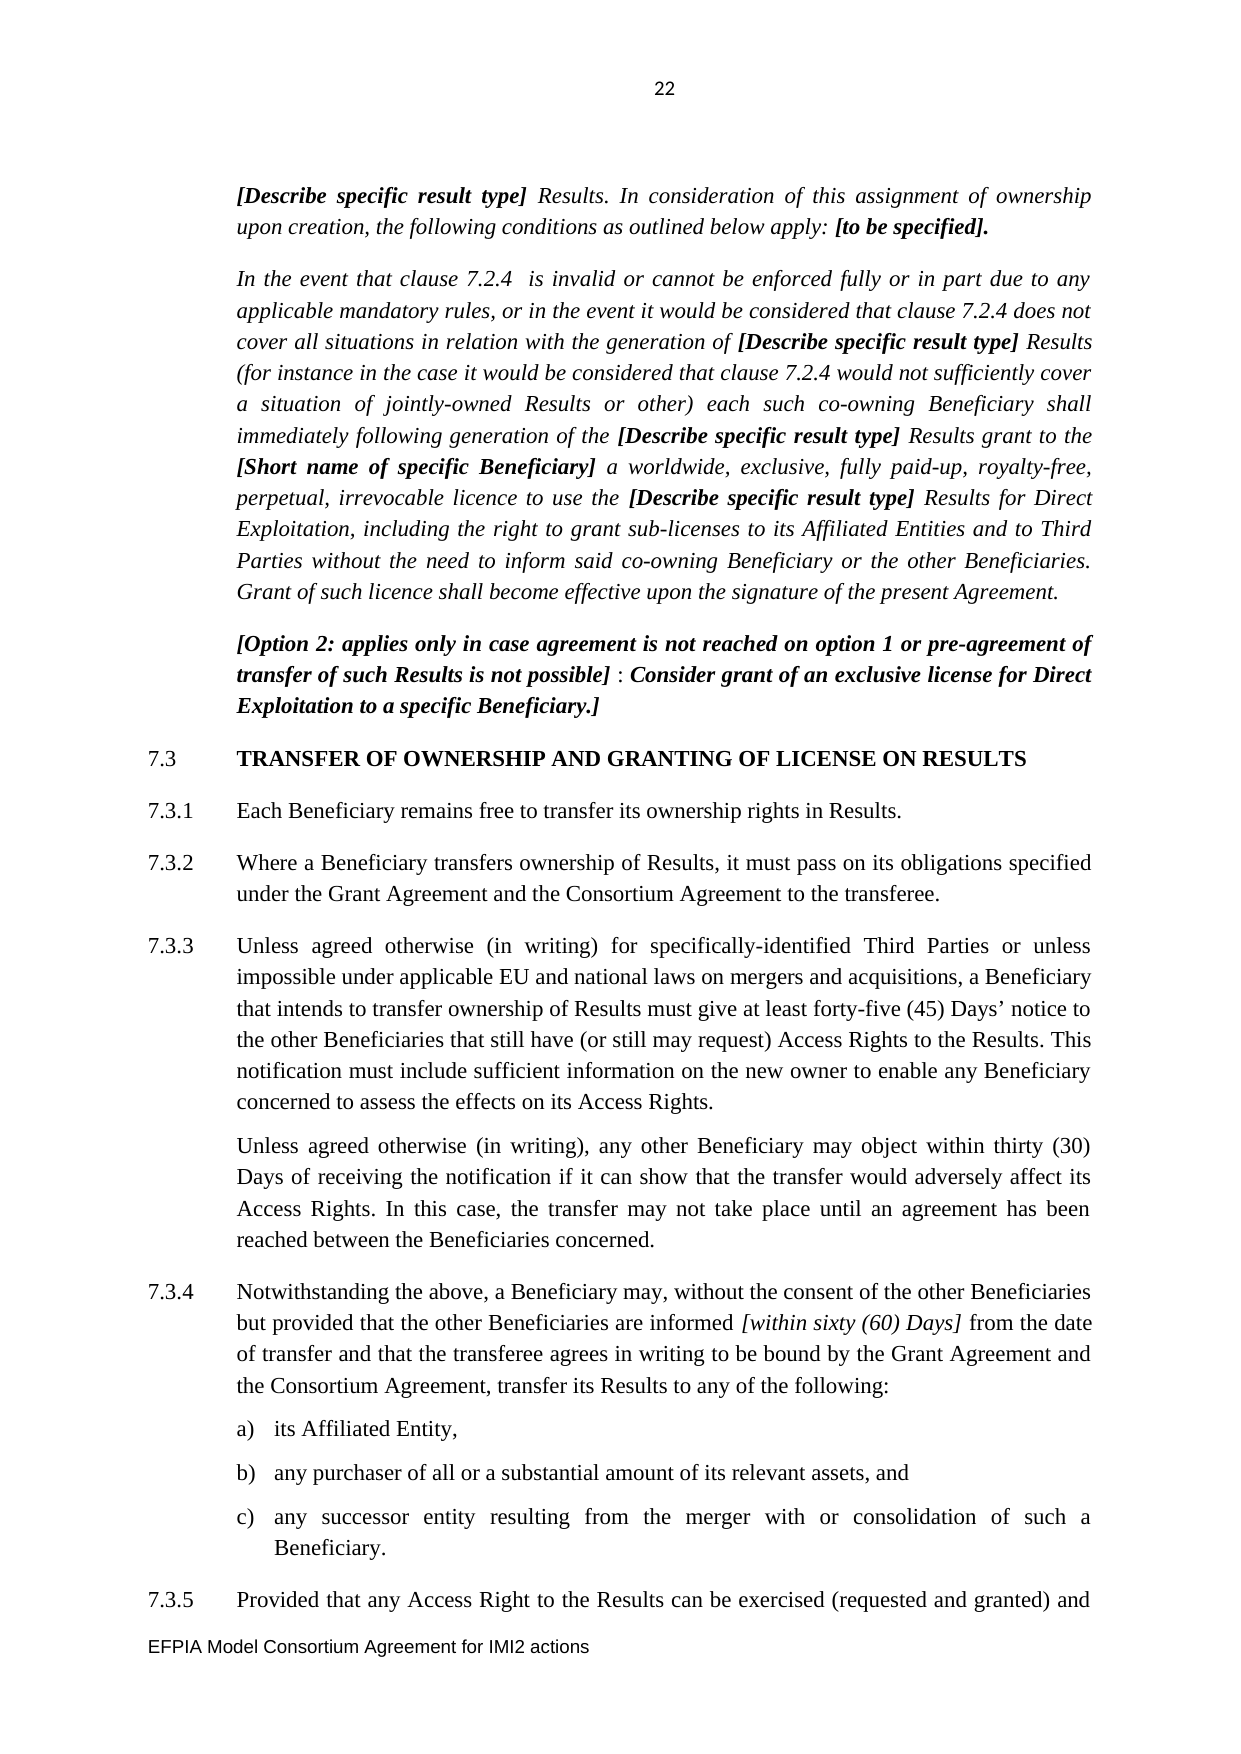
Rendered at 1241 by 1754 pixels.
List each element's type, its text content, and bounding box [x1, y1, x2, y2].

text Each Beneficiary remains free to transfer its ownership rights in Results. [148, 792, 1092, 823]
list any purchaser of all or a substantial amount of its relevant assets, and [236, 1454, 1092, 1486]
list any successor entity resulting from the merger with or consolidation of such a Beneficiary. [236, 1498, 1092, 1561]
text Unless agreed otherwise (in writing), any other Beneficiary may object within thirty (30) Days of receiving the notification if it can show that the transfer would adversely affect its Access Rights. In this case, the transfer may not take place until an agreement has been reached between the Beneficiaries concerned. [236, 1127, 1092, 1252]
text Unless agreed otherwise (in writing) for specifically-identified Third Parties or unless impossible under applicable EU and national laws on mergers and acquisitions, a Beneficiary that intends to transfer ownership of Results must give at least forty-five (45) Days’ notice to the other Beneficiaries that still have (or still may request) Access Rights to the Results. This notification must include sufficient information on the new owner to enable any Beneficiary concerned to assess the effects on its Access Rights. [148, 927, 1092, 1115]
text Where a Beneficiary transfers ownership of Results, it must pass on its obligations specified under the Grant Agreement and the Consortium Agreement to the transferee. [148, 844, 1092, 906]
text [148, 1581, 1092, 1613]
subtitle Transfer of ownership and granting of license on Results [148, 740, 1092, 771]
text Notwithstanding the above, a Beneficiary may, without the consent of the other Beneficiaries but provided that the other Beneficiaries are informed [within sixty (60) Days] from the date of transfer and that the transferee agrees in writing to be bound by the Grant Agreement and the Consortium Agreement, transfer its Results to any of the following: [148, 1273, 1092, 1398]
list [236, 177, 1092, 240]
list its Affiliated Entity, [236, 1411, 1092, 1442]
list In the event that clause 7.2.4 is invalid or cannot be enforced fully or in part due to any applicable mandatory rules, or in the event it would be considered that clause 7.2.4 does not cover all situations in relation with the generation of [Describe specific result type] Results (for instance in the case it would be considered that clause 7.2.4 would not sufficiently cover a situation of jointly-owned Results or other) each such co-owning Beneficiary shall immediately following generation of the [Describe specific result type] Results grant to the [Short name of specific Beneficiary] a worldwide, exclusive, fully paid-up, royalty-free, perpetual, irrevocable licence to use the [Describe specific result type] Results for Direct Exploitation, including the right to grant sub-licenses to its Affiliated Entities and to Third Parties without the need to inform said co-owning Beneficiary or the other Beneficiaries. Grant of such licence shall become effective upon the signature of the present Agreement. [236, 261, 1092, 604]
list [Option 2: applies only in case agreement is not reached on option 1 or pre-agreement of transfer of such Results is not possible] : Consider grant of an exclusive license for Direct Exploitation to a specific Beneficiary.] [236, 625, 1092, 719]
